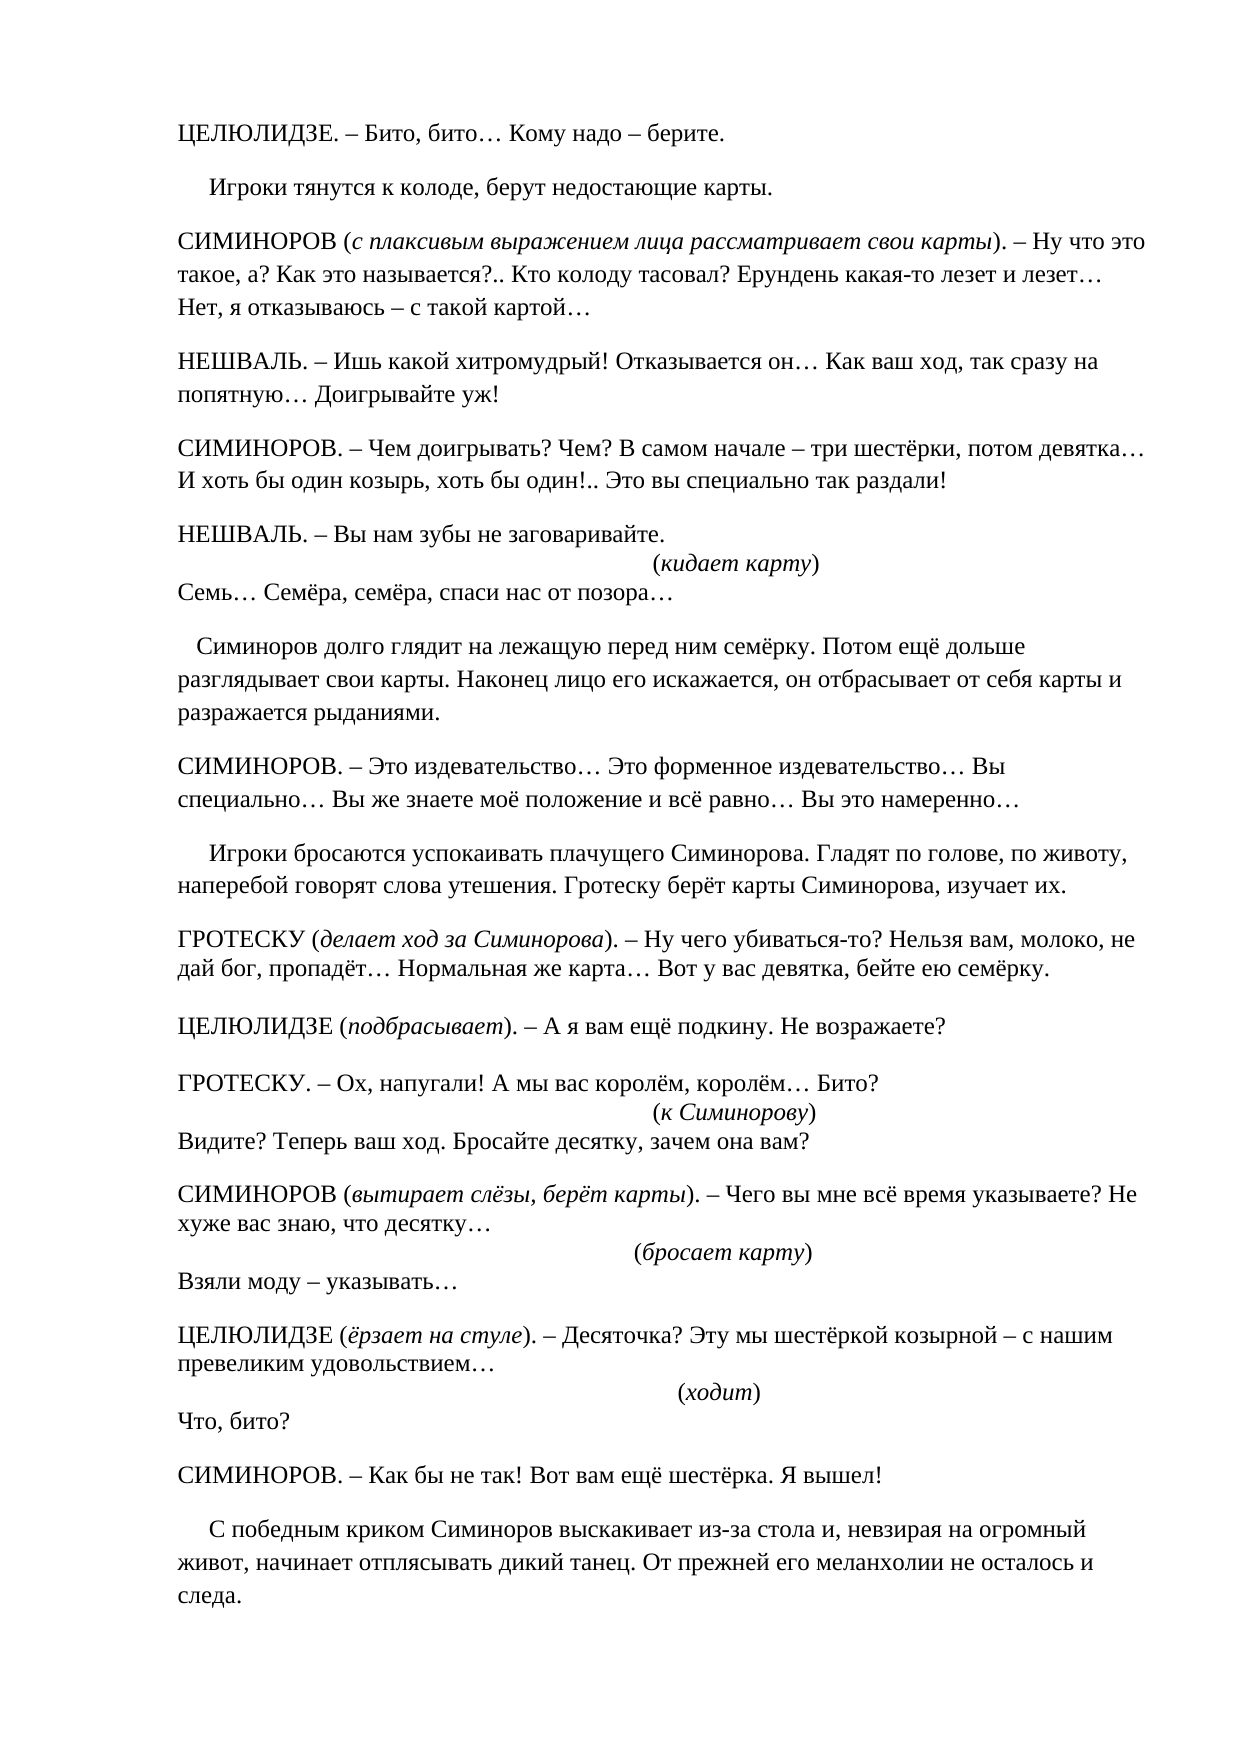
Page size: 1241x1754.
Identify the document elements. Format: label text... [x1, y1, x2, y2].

text СИМИНОРОВ. – Чем доигрывать? Чем? В самом начале – три шестёрки, потом девятка… И хоть бы один козырь, хоть бы один!.. Это вы специально так раздали! [177, 433, 1152, 494]
text ГРОТЕСКУ (делает ход за Симинорова). – Ну чего убиваться-то? Нельзя вам, молоко, не дай бог, пропадёт… Нормальная же карта… Вот у вас девятка, бейте ею семёрку. [177, 924, 1152, 982]
text Семь… Семёра, семёра, спаси нас от позора… [177, 577, 1152, 606]
text (кидает карту) [177, 548, 1152, 577]
text СИМИНОРОВ (с плаксивым выражением лица рассматривает свои карты). – Ну что это такое, а? Как это называется?.. Кто колоду тасовал? Ерундень какая-то лезет и лезет… Нет, я отказываюсь – с такой картой… [177, 226, 1152, 321]
text (ходит) [177, 1377, 1152, 1406]
text Игроки бросаются успокаивать плачущего Симинорова. Гладят по голове, по животу, наперебой говорят слова утешения. Гротеску берёт карты Симинорова, изучает их. [177, 838, 1152, 899]
text НЕШВАЛЬ. – Вы нам зубы не заговаривайте. [177, 519, 1152, 548]
text СИМИНОРОВ. – Как бы не так! Вот вам ещё шестёрка. Я вышел! [177, 1460, 1152, 1488]
text Взяли моду – указывать… [177, 1266, 1152, 1294]
text ЦЕЛЮЛИДЗЕ (ёрзает на стуле). – Десяточка? Эту мы шестёркой козырной – с нашим превеликим удовольствием… [177, 1320, 1152, 1377]
text С победным криком Симиноров выскакивает из-за стола и, невзирая на огромный живот, начинает отплясывать дикий танец. От прежней его меланхолии не осталось и следа. [177, 1514, 1152, 1608]
text СИМИНОРОВ. – Это издевательство… Это форменное издевательство… Вы специально… Вы же знаете моё положение и всё равно… Вы это намеренно… [177, 751, 1152, 812]
text ГРОТЕСКУ. – Ох, напугали! А мы вас королём, королём… Бито? [177, 1068, 1152, 1097]
text (к Симинорову) [177, 1097, 1152, 1126]
text ЦЕЛЮЛИДЗЕ (подбрасывает). – А я вам ещё подкину. Не возражаете? [177, 1011, 1152, 1039]
text Что, бито? [177, 1406, 1152, 1435]
text ЦЕЛЮЛИДЗЕ. – Бито, бито… Кому надо – берите. [177, 118, 1152, 147]
text Игроки тянутся к колоде, берут недостающие карты. [177, 172, 1152, 201]
text Симиноров долго глядит на лежащую перед ним семёрку. Потом ещё дольше разглядывает свои карты. Наконец лицо его искажается, он отбрасывает от себя карты и разражается рыданиями. [177, 631, 1152, 726]
text СИМИНОРОВ (вытирает слёзы, берёт карты). – Чего вы мне всё время указываете? Не хуже вас знаю, что десятку… [177, 1179, 1152, 1237]
text (бросает карту) [177, 1237, 1152, 1266]
text НЕШВАЛЬ. – Ишь какой хитромудрый! Отказывается он… Как ваш ход, так сразу на попятную… Доигрывайте уж! [177, 346, 1152, 407]
text Видите? Теперь ваш ход. Бросайте десятку, зачем она вам? [177, 1126, 1152, 1154]
